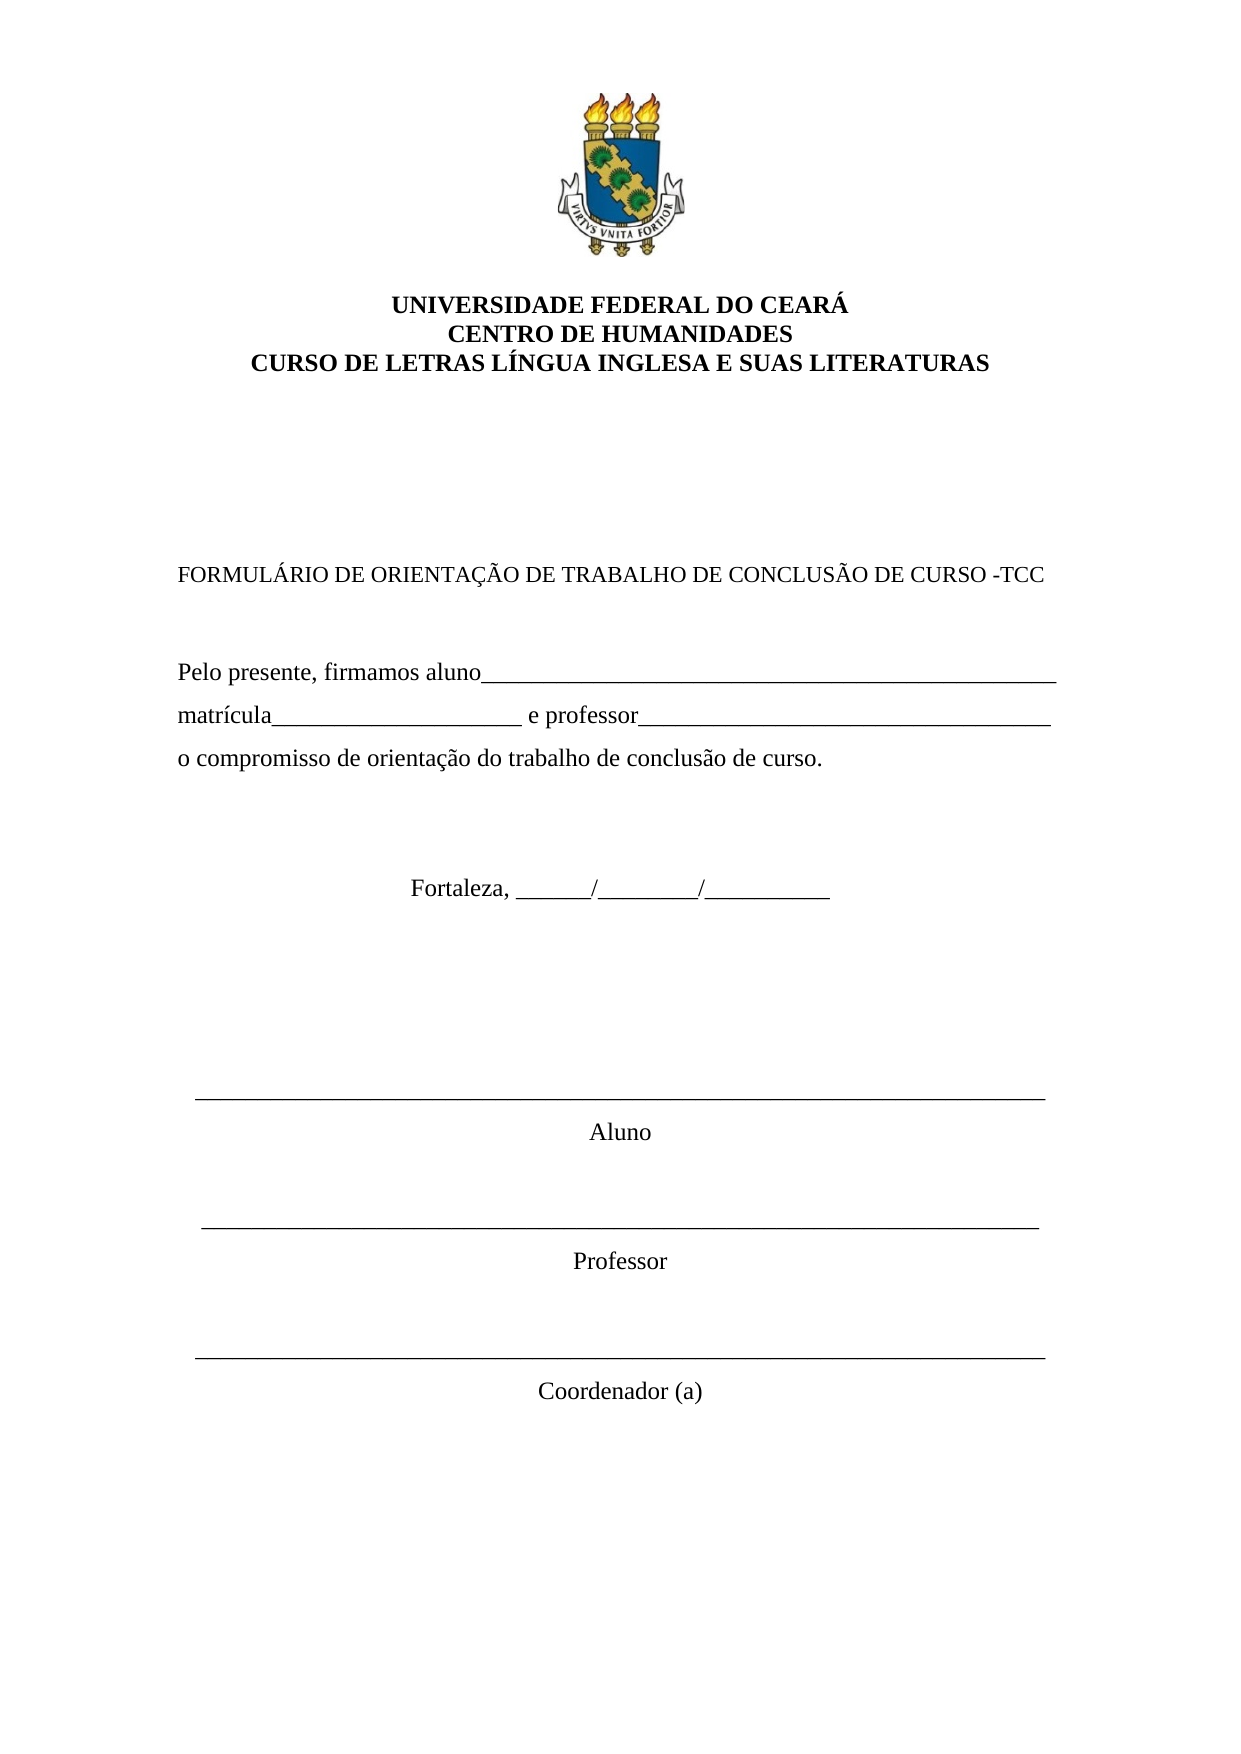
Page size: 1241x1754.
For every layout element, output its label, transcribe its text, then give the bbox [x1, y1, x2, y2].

text ___________________________________________________________________ [177, 1203, 1063, 1232]
picture [557, 93, 685, 257]
text Aluno [177, 1117, 1063, 1146]
text Professor ____________________________________________________________________ Coordenador (a) [177, 1246, 1063, 1404]
text ____________________________________________________________________ [177, 1074, 1063, 1103]
text Fortaleza, ______/________/__________ [177, 873, 1063, 901]
text CENTRO DE HUMANIDADES [177, 319, 1063, 348]
text Pelo presente, firmamos aluno______________________________________________ matrícula____________________ e professor_________________________________ o compromisso de orientação do trabalho de conclusão de curso. [177, 657, 1063, 772]
text UNIVERSIDADE FEDERAL DO CEARÁ [177, 290, 1063, 319]
text CURSO DE LETRAS LÍNGUA INGLESA E SUAS LITERATURAS [177, 348, 1063, 377]
text FORMULÁRIO DE ORIENTAÇÃO DE TRABALHO DE CONCLUSÃO DE CURSO -TCC [177, 561, 1063, 587]
